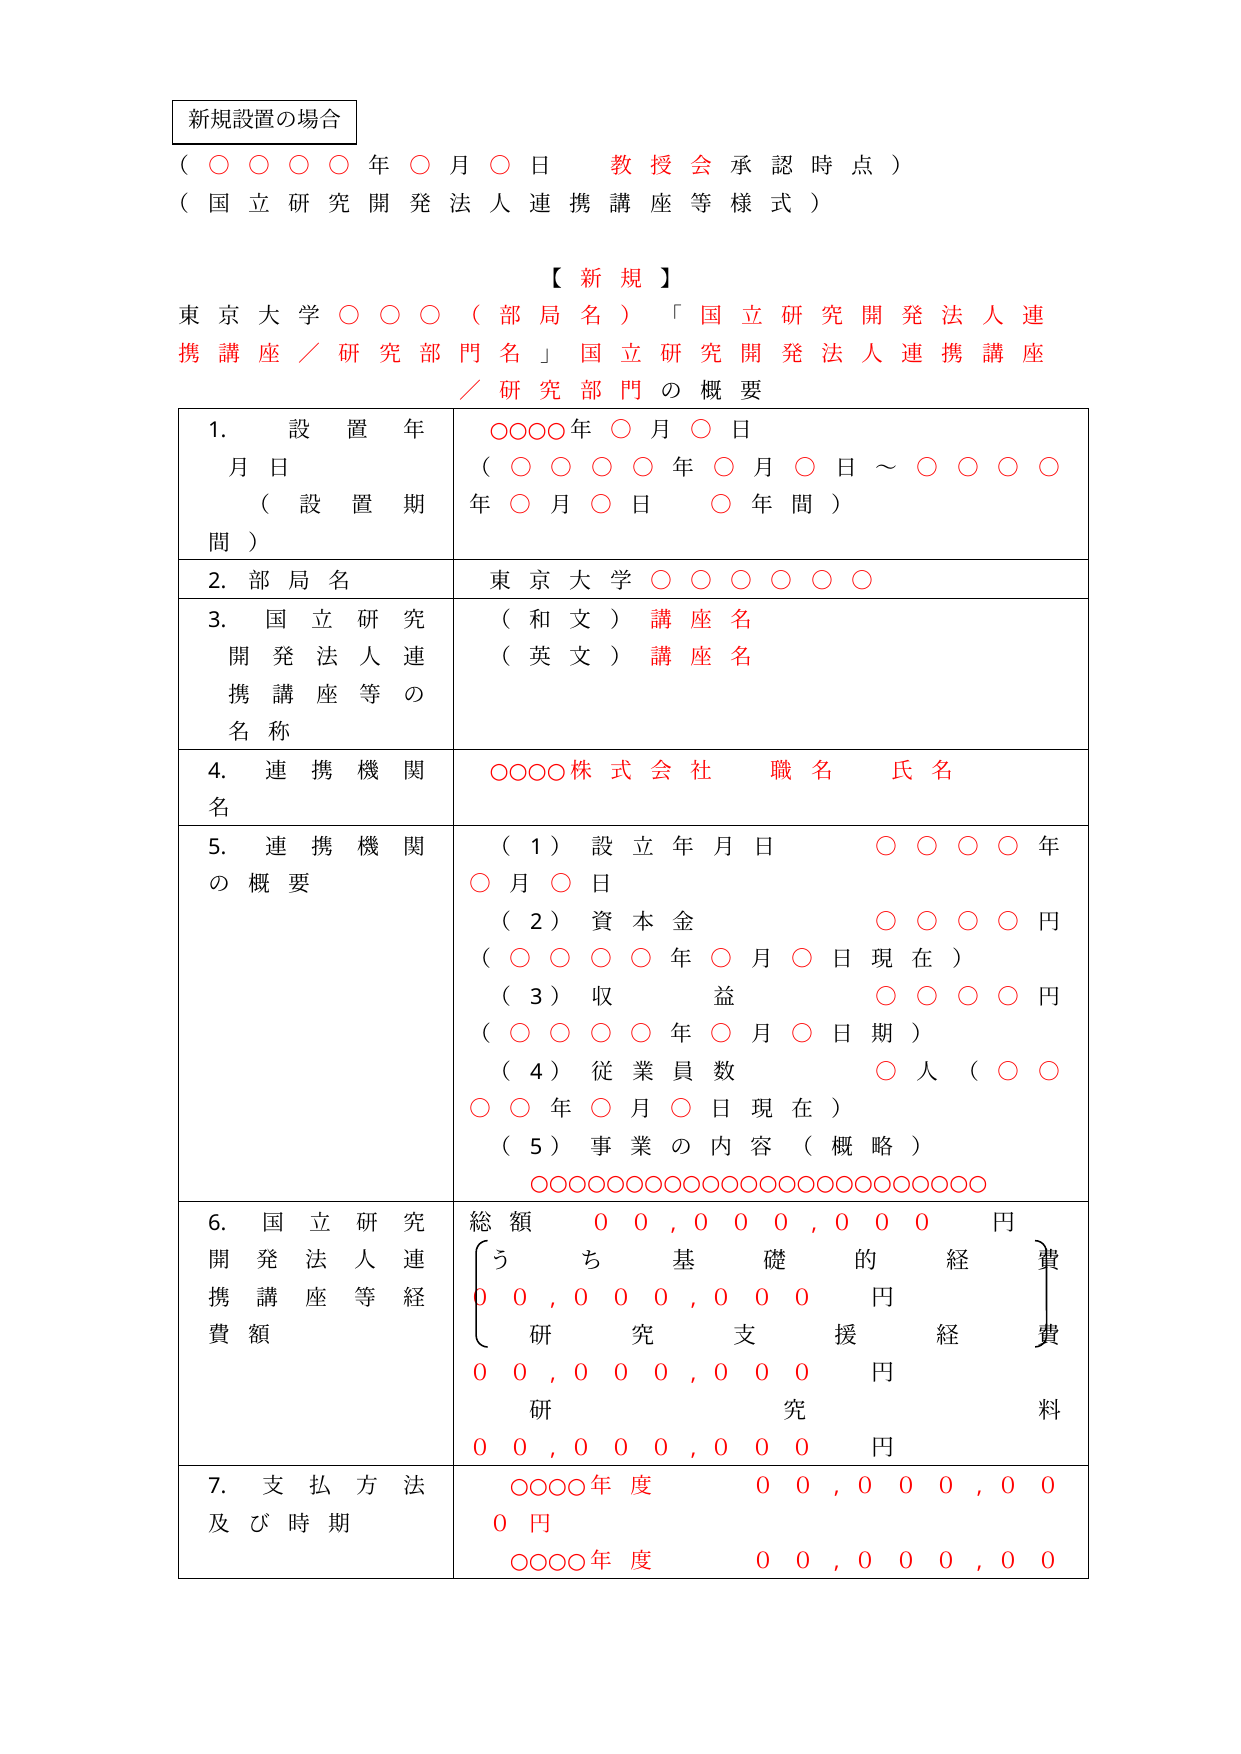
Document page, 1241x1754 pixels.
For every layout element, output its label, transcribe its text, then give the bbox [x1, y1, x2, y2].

table_cell ○○○○株式会社 職名 氏名 [454, 750, 1088, 825]
table_cell 6. 国立研究開発法人連携講座等経費額 [179, 1202, 453, 1464]
text 東京大学○○○（部局名）「国立研究開発法人連携講座／研究部門名」国立研究開発法人連携講座／研究部門の概要 [168, 296, 1072, 408]
table_header ○○○○年○月○日 （○○○○年○月○日～○○○○年○月○日 ○年間） [454, 409, 1088, 559]
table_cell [454, 1466, 1088, 1578]
table_cell 5. 連携機関の概要 [179, 826, 453, 1201]
table_cell 総額 ００, ０００, ０００ 円 うち基礎的経費 ００, ０００, ０００ 円 研究支援経費 ００, ０００, ０００ 円 研究料 ００, ０００, ０００ 円 [454, 1202, 1088, 1464]
table_cell 3. 国立研究開発法人連携講座等の名称 [179, 599, 453, 749]
text （○○○○年○月○日 教授会承認時点） （国立研究開発法人連携講座等様式） [168, 146, 1072, 221]
table_cell 2. 部局名 [179, 560, 453, 598]
table_cell 東京大学○○○○○○ [454, 560, 1088, 598]
table_cell 4. 連携機関名 [179, 750, 453, 825]
table_cell （和文）講座名 （英文）講座名 [454, 599, 1088, 749]
text 【新規】 [168, 221, 1072, 296]
table_cell （1）設立年月日 ○○○○年○月○日 （2）資本金 ○○○○円（○○○○年○月○日現在） （3）収 益 ○○○○円（○○○○年○月○日期） （4）従業員数 ○人（○○○○年○月○日現在） （5）事業の内容（概略） ○○○○○○○○○○○○○○○○○○○○○○○○ [454, 826, 1088, 1201]
table_header 設置年月日 （設置期間） [179, 409, 453, 559]
table_cell 7. 支払方法及び時期 [179, 1466, 453, 1578]
